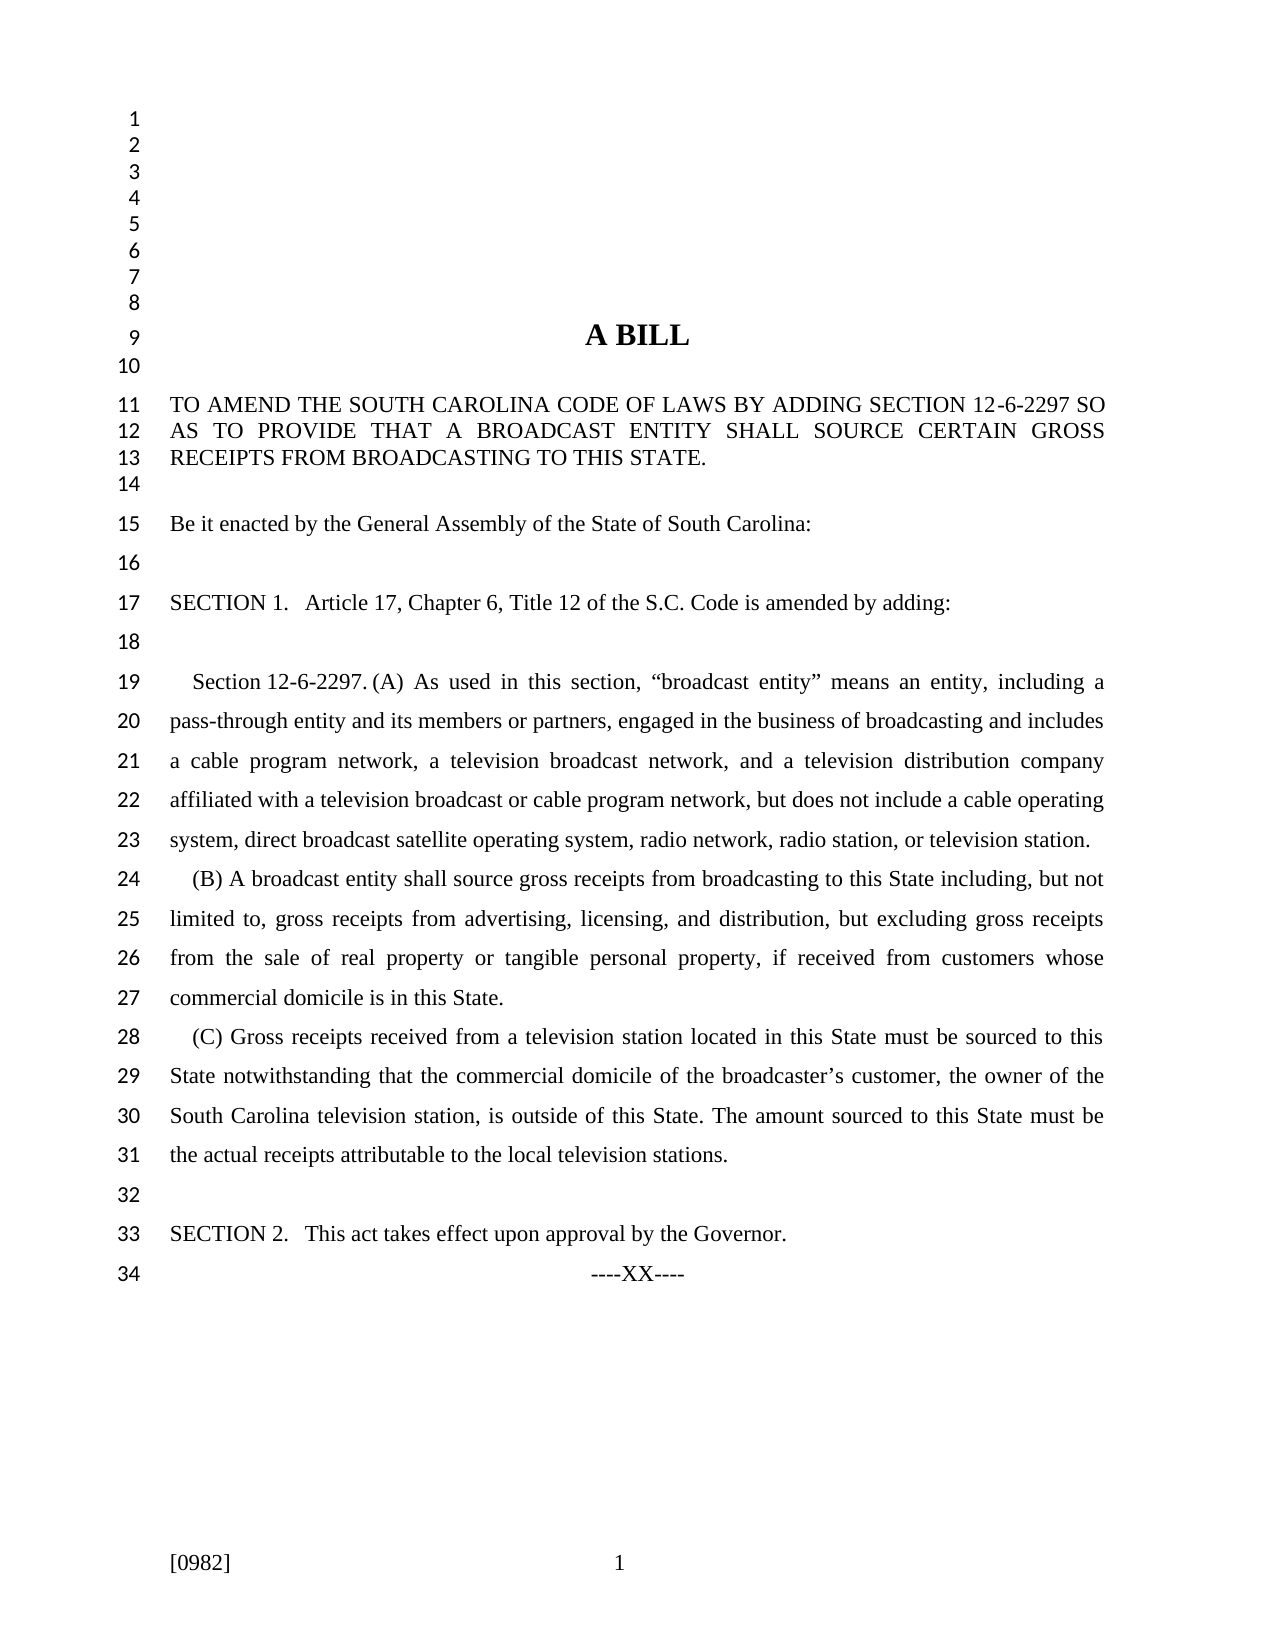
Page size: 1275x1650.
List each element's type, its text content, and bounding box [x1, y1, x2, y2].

text Section 12‑6‑2297. (A) As used in this section, “broadcast entity” means an entity, including a pass‑through entity and its members or partners, engaged in the business of broadcasting and includes a cable program network, a television broadcast network, and a television distribution company affiliated with a television broadcast or cable program network, but does not include a cable operating system, direct broadcast satellite operating system, radio network, radio station, or television station. [169, 668, 1106, 852]
text A bill [169, 316, 1106, 352]
text (B) A broadcast entity shall source gross receipts from broadcasting to this State including, but not limited to, gross receipts from advertising, licensing, and distribution, but excluding gross receipts from the sale of real property or tangible personal property, if received from customers whose commercial domicile is in this State. [169, 865, 1106, 1010]
text SECTION 1. Article 17, Chapter 6, Title 12 of the S.C. Code is amended by adding: [169, 589, 1106, 615]
text SECTION 2. This act takes effect upon approval by the Governor. [169, 1220, 1106, 1247]
text (C) Gross receipts received from a television station located in this State must be sourced to this State notwithstanding that the commercial domicile of the broadcaster’s customer, the owner of the South Carolina television station, is outside of this State. The amount sourced to this State must be the actual receipts attributable to the local television stations. [169, 1023, 1106, 1168]
text ----XX---- [169, 1260, 1106, 1286]
text Be it enacted by the General Assembly of the State of South Carolina: [169, 510, 1106, 536]
